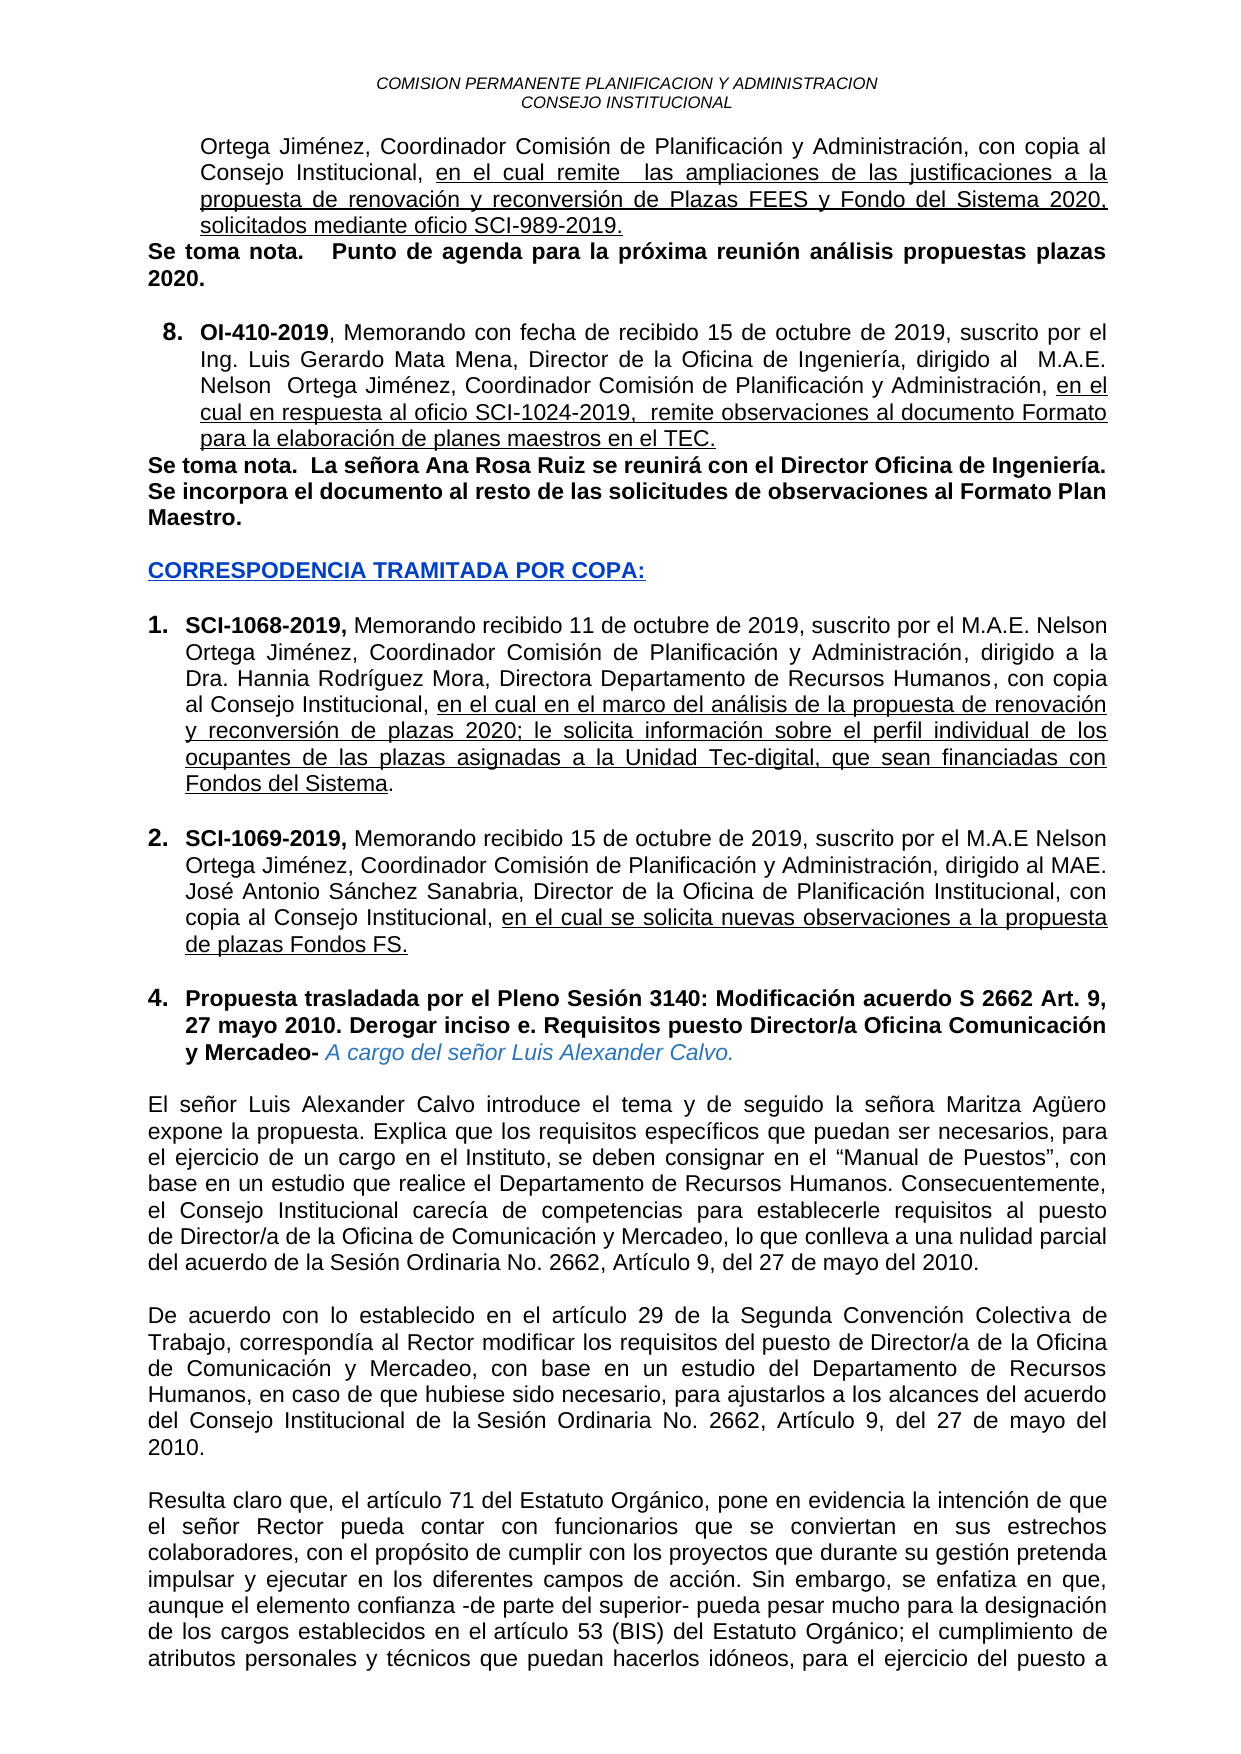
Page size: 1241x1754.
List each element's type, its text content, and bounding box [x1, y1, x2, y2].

text De acuerdo con lo establecido en el artículo 29 de la Segunda Convención Colectiva de Trabajo, correspondía al Rector modificar los requisitos del puesto de Director/a de la Oficina de Comunicación y Mercadeo, con base en un estudio del Departamento de Recursos Humanos, en caso de que hubiese sido necesario, para ajustarlos a los alcances del acuerdo del Consejo Institucional de la Sesión Ordinaria No. 2662, Artículo 9, del 27 de mayo del 2010. [148, 1302, 1107, 1460]
list SCI-1069-2019, Memorando recibido 15 de octubre de 2019, suscrito por el M.A.E Nelson Ortega Jiménez, Coordinador Comisión de Planificación y Administración, dirigido al MAE. José Antonio Sánchez Sanabria, Director de la Oficina de Planificación Institucional, con copia al Consejo Institucional, en el cual se solicita nuevas observaciones a la propuesta de plazas Fondos FS. [148, 823, 1107, 957]
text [148, 1487, 1107, 1671]
list SCI-1068-2019, Memorando recibido 11 de octubre de 2019, suscrito por el M.A.E. Nelson Ortega Jiménez, Coordinador Comisión de Planificación y Administración, dirigido a la Dra. Hannia Rodríguez Mora, Directora Departamento de Recursos Humanos, con copia al Consejo Institucional, en el cual en el marco del análisis de la propuesta de renovación y reconversión de plazas 2020; le solicita información sobre el perfil individual de los ocupantes de las plazas asignadas a la Unidad Tec-digital, que sean financiadas con Fondos del Sistema. [148, 610, 1107, 797]
text Se toma nota. Punto de agenda para la próxima reunión análisis propuestas plazas 2020. [148, 238, 1107, 291]
text CORRESPODENCIA TRAMITADA POR COPA: [148, 557, 1107, 583]
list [162, 133, 1107, 238]
text El señor Luis Alexander Calvo introduce el tema y de seguido la señora Maritza Agüero expone la propuesta. Explica que los requisitos específicos que puedan ser necesarios, para el ejercicio de un cargo en el Instituto, se deben consignar en el “Manual de Puestos”, con base en un estudio que realice el Departamento de Recursos Humanos. Consecuentemente, el Consejo Institucional carecía de competencias para establecerle requisitos al puesto de Director/a de la Oficina de Comunicación y Mercadeo, lo que conlleva a una nulidad parcial del acuerdo de la Sesión Ordinaria No. 2662, Artículo 9, del 27 de mayo del 2010. [148, 1091, 1107, 1276]
text Se toma nota. La señora Ana Rosa Ruiz se reunirá con el Director Oficina de Ingeniería. Se incorpora el documento al resto de las solicitudes de observaciones al Formato Plan Maestro. [148, 452, 1107, 531]
list Propuesta trasladada por el Pleno Sesión 3140: Modificación acuerdo S 2662 Art. 9, 27 mayo 2010. Derogar inciso e. Requisitos puesto Director/a Oficina Comunicación y Mercadeo- A cargo del señor Luis Alexander Calvo. [148, 983, 1107, 1065]
list OI-410-2019, Memorando con fecha de recibido 15 de octubre de 2019, suscrito por el Ing. Luis Gerardo Mata Mena, Director de la Oficina de Ingeniería, dirigido al M.A.E. Nelson Ortega Jiménez, Coordinador Comisión de Planificación y Administración, en el cual en respuesta al oficio SCI-1024-2019, remite observaciones al documento Formato para la elaboración de planes maestros en el TEC. [162, 317, 1107, 452]
